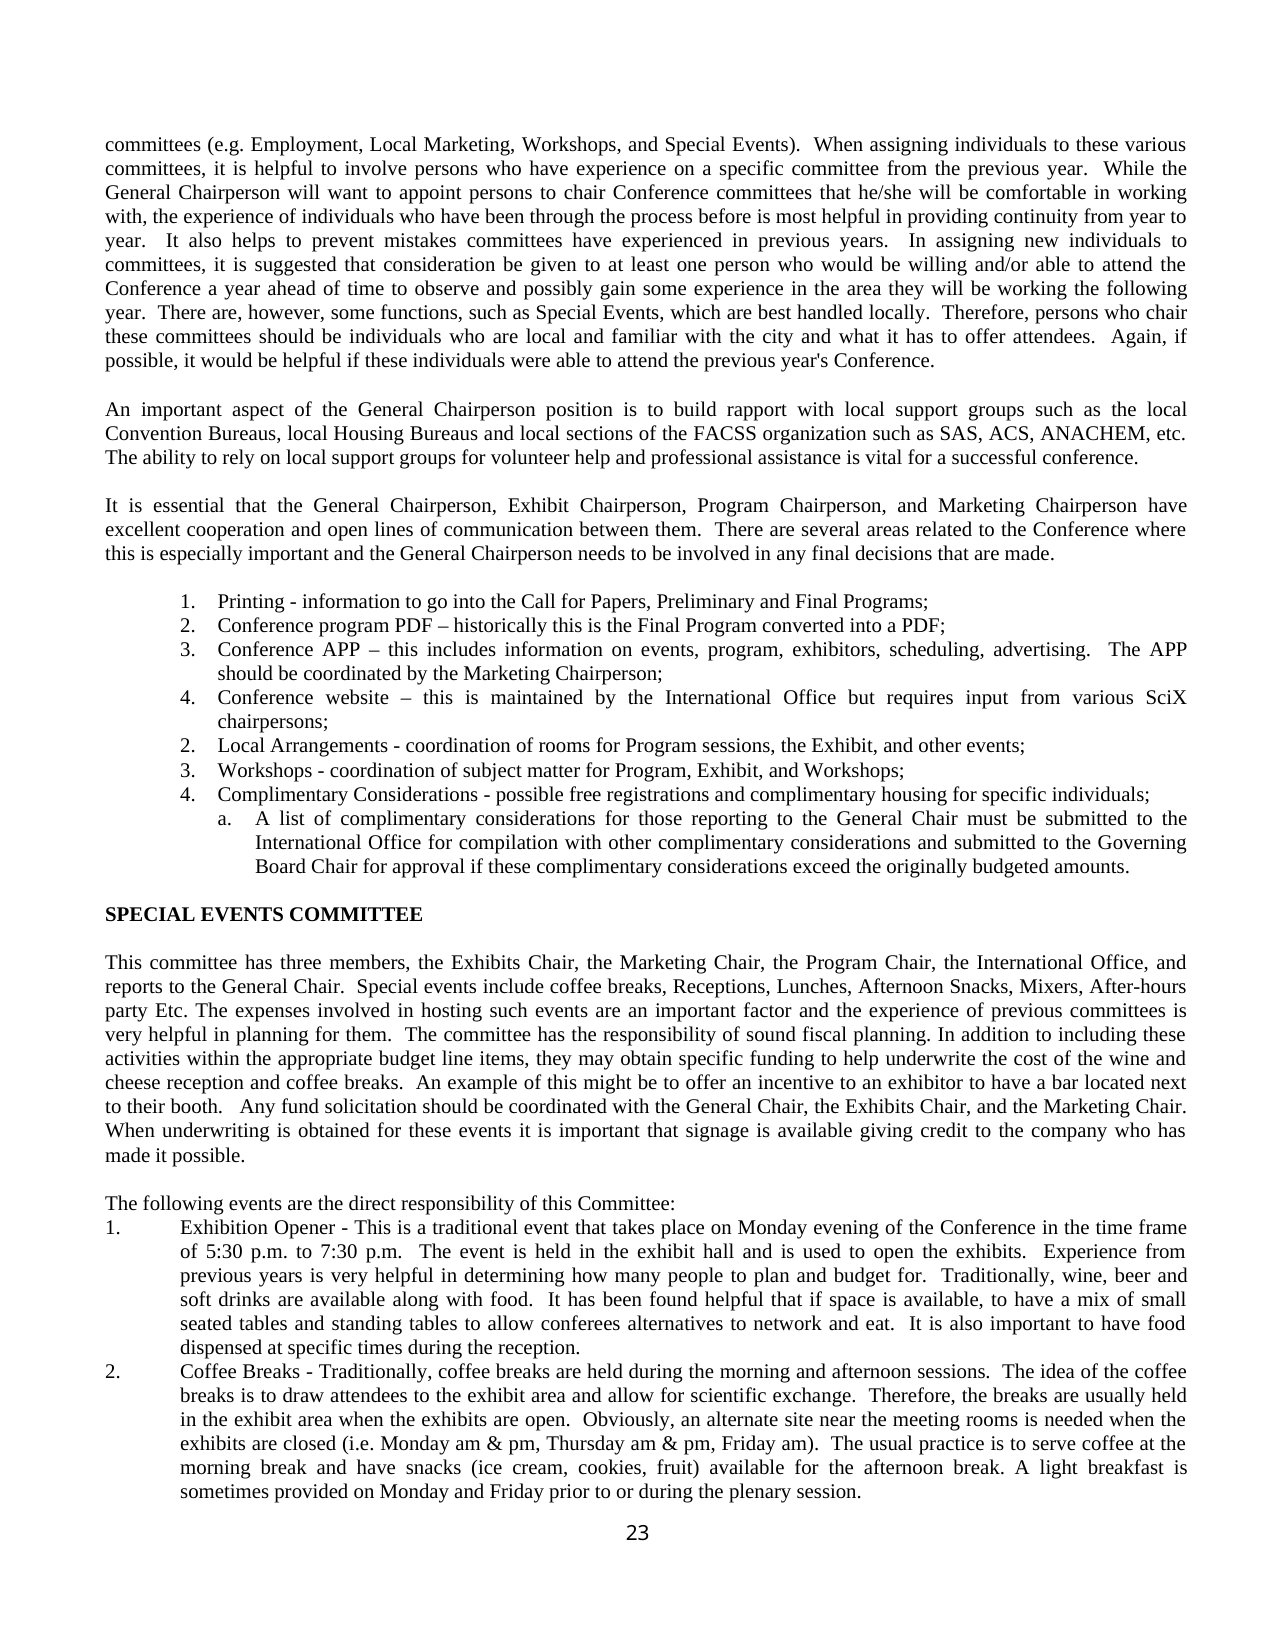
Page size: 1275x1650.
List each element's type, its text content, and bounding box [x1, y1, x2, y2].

text 3. Workshops - coordination of subject matter for Program, Exhibit, and Workshops; [105, 757, 1189, 782]
list Conference APP – this includes information on events, program, exhibitors, scheduling, advertising. The APP should be coordinated by the Marketing Chairperson; [180, 637, 1189, 685]
text The following events are the direct responsibility of this Committee: [105, 1191, 1189, 1215]
text 1. Exhibition Opener - This is a traditional event that takes place on Monday evening of the Conference in the time frame of 5:30 p.m. to 7:30 p.m. The event is held in the exhibit hall and is used to open the exhibits. Experience from previous years is very helpful in determining how many people to plan and budget for. Traditionally, wine, beer and soft drinks are available along with food. It has been found helpful that if space is available, to have a mix of small seated tables and standing tables to allow conferees alternatives to network and eat. It is also important to have food dispensed at specific times during the reception. [105, 1215, 1189, 1359]
text a. A list of complimentary considerations for those reporting to the General Chair must be submitted to the International Office for compilation with other complimentary considerations and submitted to the Governing Board Chair for approval if these complimentary considerations exceed the originally budgeted amounts. [105, 806, 1189, 878]
text It is essential that the General Chairperson, Exhibit Chairperson, Program Chairperson, and Marketing Chairperson have excellent cooperation and open lines of communication between them. There are several areas related to the Conference where this is especially important and the General Chairperson needs to be involved in any final decisions that are made. [105, 493, 1189, 565]
list Conference website – this is maintained by the International Office but requires input from various SciX chairpersons; [180, 685, 1189, 733]
text An important aspect of the General Chairperson position is to build rapport with local support groups such as the local Convention Bureaus, local Housing Bureaus and local sections of the FACSS organization such as SAS, ACS, ANACHEM, etc. The ability to rely on local support groups for volunteer help and professional assistance is vital for a successful conference. [105, 397, 1189, 469]
text 2. Local Arrangements - coordination of rooms for Program sessions, the Exhibit, and other events; [105, 733, 1189, 757]
text This committee has three members, the Exhibits Chair, the Marketing Chair, the Program Chair, the International Office, and reports to the General Chair. Special events include coffee breaks, Receptions, Lunches, Afternoon Snacks, Mixers, After-hours party Etc. The expenses involved in hosting such events are an important factor and the experience of previous committees is very helpful in planning for them. The committee has the responsibility of sound fiscal planning. In addition to including these activities within the appropriate budget line items, they may obtain specific funding to help underwrite the cost of the wine and cheese reception and coffee breaks. An example of this might be to offer an incentive to an exhibitor to have a bar located next to their booth. Any fund solicitation should be coordinated with the General Chair, the Exhibits Chair, and the Marketing Chair. When underwriting is obtained for these events it is important that signage is available giving credit to the company who has made it possible. [105, 950, 1189, 1167]
text 4. Complimentary Considerations - possible free registrations and complimentary housing for specific individuals; [105, 782, 1189, 806]
text 2. Coffee Breaks - Traditionally, coffee breaks are held during the morning and afternoon sessions. The idea of the coffee breaks is to draw attendees to the exhibit area and allow for scientific exchange. Therefore, the breaks are usually held in the exhibit area when the exhibits are open. Obviously, an alternate site near the meeting rooms is needed when the exhibits are closed (i.e. Monday am & pm, Thursday am & pm, Friday am). The usual practice is to serve coffee at the morning break and have snacks (ice cream, cookies, fruit) available for the afternoon break. A light breakfast is sometimes provided on Monday and Friday prior to or during the plenary session. [105, 1359, 1189, 1503]
list Printing - information to go into the Call for Papers, Preliminary and Final Programs; [180, 589, 1189, 613]
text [105, 132, 1189, 372]
text SPECIAL EVENTS COMMITTEE [105, 902, 1189, 926]
list Conference program PDF – historically this is the Final Program converted into a PDF; [180, 613, 1189, 637]
